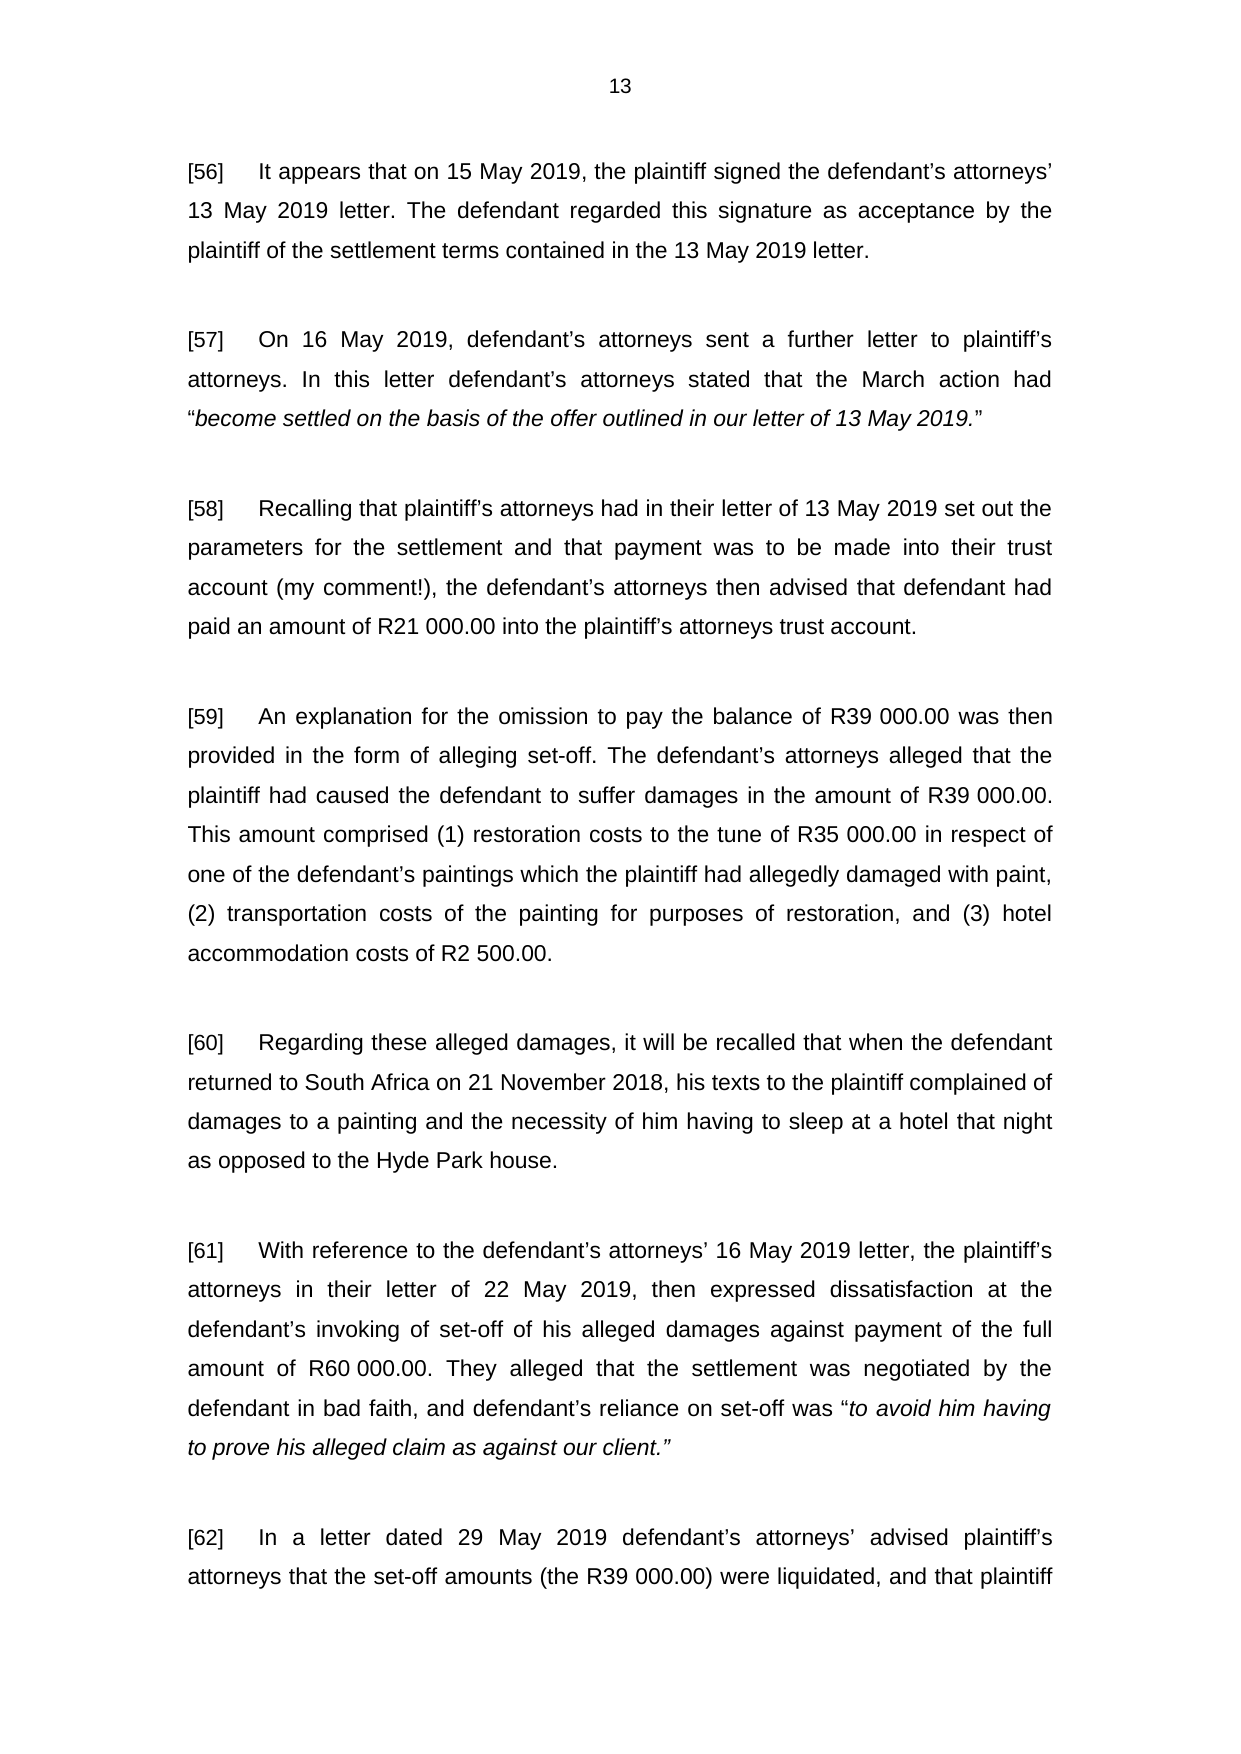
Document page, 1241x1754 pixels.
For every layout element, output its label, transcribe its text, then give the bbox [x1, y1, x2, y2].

list Recalling that plaintiff’s attorneys had in their letter of 13 May 2019 set out the parameters for the settlement and that payment was to be made into their trust account (my comment!), the defendant’s attorneys then advised that defendant had paid an amount of R21 000.00 into the plaintiff’s attorneys trust account. [187, 495, 1053, 639]
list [187, 1524, 1053, 1590]
list An explanation for the omission to pay the balance of R39 000.00 was then provided in the form of alleging set-off. The defendant’s attorneys alleged that the plaintiff had caused the defendant to suffer damages in the amount of R39 000.00. This amount comprised (1) restoration costs to the tune of R35 000.00 in respect of one of the defendant’s paintings which the plaintiff had allegedly damaged with paint, (2) transportation costs of the painting for purposes of restoration, and (3) hotel accommodation costs of R2 500.00. [187, 703, 1053, 966]
list It appears that on 15 May 2019, the plaintiff signed the defendant’s attorneys’ 13 May 2019 letter. The defendant regarded this signature as acceptance by the plaintiff of the settlement terms contained in the 13 May 2019 letter. [187, 158, 1053, 263]
list On 16 May 2019, defendant’s attorneys sent a further letter to plaintiff’s attorneys. In this letter defendant’s attorneys stated that the March action had “become settled on the basis of the offer outlined in our letter of 13 May 2019.” [187, 326, 1053, 432]
list With reference to the defendant’s attorneys’ 16 May 2019 letter, the plaintiff’s attorneys in their letter of 22 May 2019, then expressed dissatisfaction at the defendant’s invoking of set-off of his alleged damages against payment of the full amount of R60 000.00. They alleged that the settlement was negotiated by the defendant in bad faith, and defendant’s reliance on set-off was “to avoid him having to prove his alleged claim as against our client.” [187, 1237, 1053, 1461]
list Regarding these alleged damages, it will be recalled that when the defendant returned to South Africa on 21 November 2018, his texts to the plaintiff complained of damages to a painting and the necessity of him having to sleep at a hotel that night as opposed to the Hyde Park house. [187, 1029, 1053, 1174]
